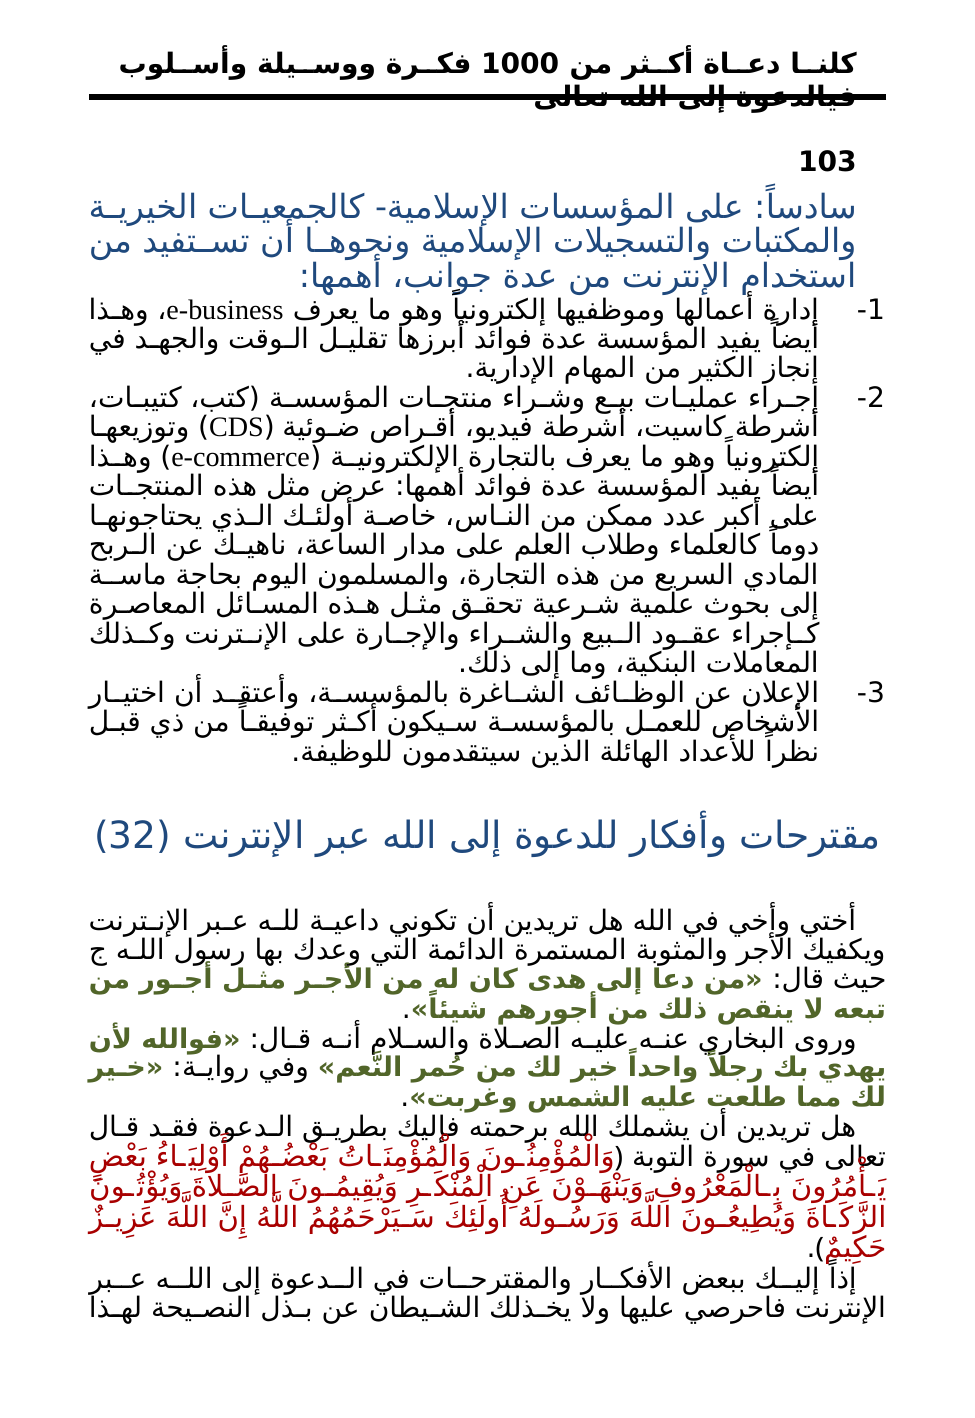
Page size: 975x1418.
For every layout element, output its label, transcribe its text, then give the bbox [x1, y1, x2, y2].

list إدارة أعمالها وموظفيها إلكترونياً وهو ما يعرف e-business، وهذا أيضاً يفيد المؤسسة عدة فوائد أبرزها تقليل الوقت والجهد في إنجاز الكثير من المهام الإدارية. [89, 296, 857, 384]
text سادساً: على المؤسسات الإسلامية- كالجمعيات الخيرية والمكتبات والتسجيلات الإسلامية ونحوها أن تستفيد من استخدام الإنترنت من عدة جوانب، أهمها: [89, 191, 857, 296]
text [89, 1265, 886, 1324]
text هل تريدين أن يشملك الله برحمته فإليك بطريق الدعوة فقد قال تعالى في سورة التوبة ﴿وَالْمُؤْمِنُونَ وَالْمُؤْمِنَاتُ بَعْضُهُمْ أَوْلِيَاءُ بَعْضٍ يَأْمُرُونَ بِالْمَعْرُوفِ وَيَنْهَوْنَ عَنِ الْمُنْكَرِ وَيُقِيمُونَ الصَّلاةَ وَيُؤْتُونَ الزَّكَاةَ وَيُطِيعُونَ اللَّهَ وَرَسُولَهُ أُولَئِكَ سَيَرْحَمُهُمُ اللَّهُ إِنَّ اللَّهَ عَزِيزٌ حَكِيمٌ﴾. [89, 1113, 886, 1265]
text مقترحات وأفكار للدعوة إلى الله عبر الإنترنت (32) [89, 817, 886, 857]
list إجراء عمليات بيع وشراء منتجات المؤسسة (كتب، كتيبات، أشرطة كاسيت، أشرطة فيديو، أقراص ضوئية (CDS) وتوزيعها إلكترونياً وهو ما يعرف بالتجارة الإلكترونية (e-commerce) وهذا أيضاً يفيد المؤسسة عدة فوائد أهمها: عرض مثل هذه المنتجات على أكبر عدد ممكن من الناس، خاصة أولئك الذي يحتاجونها دوماً كالعلماء وطلاب العلم على مدار الساعة، ناهيك عن الربح المادي السريع من هذه التجارة، والمسلمون اليوم بحاجة ماسة إلى بحوث علمية شرعية تحقق مثل هذه المسائل المعاصرة كإجراء عقود البيع والشراء والإجارة على الإنترنت وكذلك المعاملات البنكية، وما إلى ذلك. [89, 384, 857, 679]
text أختي وأخي في الله هل تريدين أن تكوني داعية لله عبر الإنترنت ويكفيك الأجر والمثوبة المستمرة الدائمة التي وعدك بها رسول الله ج حيث قال: «من دعا إلى هدى كان له من الأجر مثل أجور من تبعه لا ينقص ذلك من أجورهم شيئاً». [89, 907, 886, 1024]
text وروى البخاري عنه عليه الصلاة والسلام أنه قال: «فوالله لأن يهدي بك رجلاً واحداً خير لك من حُمر النَّعم» وفي رواية: «خير لك مما طلعت عليه الشمس وغربت». [89, 1024, 886, 1113]
list الإعلان عن الوظائف الشاغرة بالمؤسسة، وأعتقد أن اختيار الأشخاص للعمل بالمؤسسة سيكون أكثر توفيقاً من ذي قبل نظراً للأعداد الهائلة الذين سيتقدمون للوظيفة. [89, 679, 857, 767]
